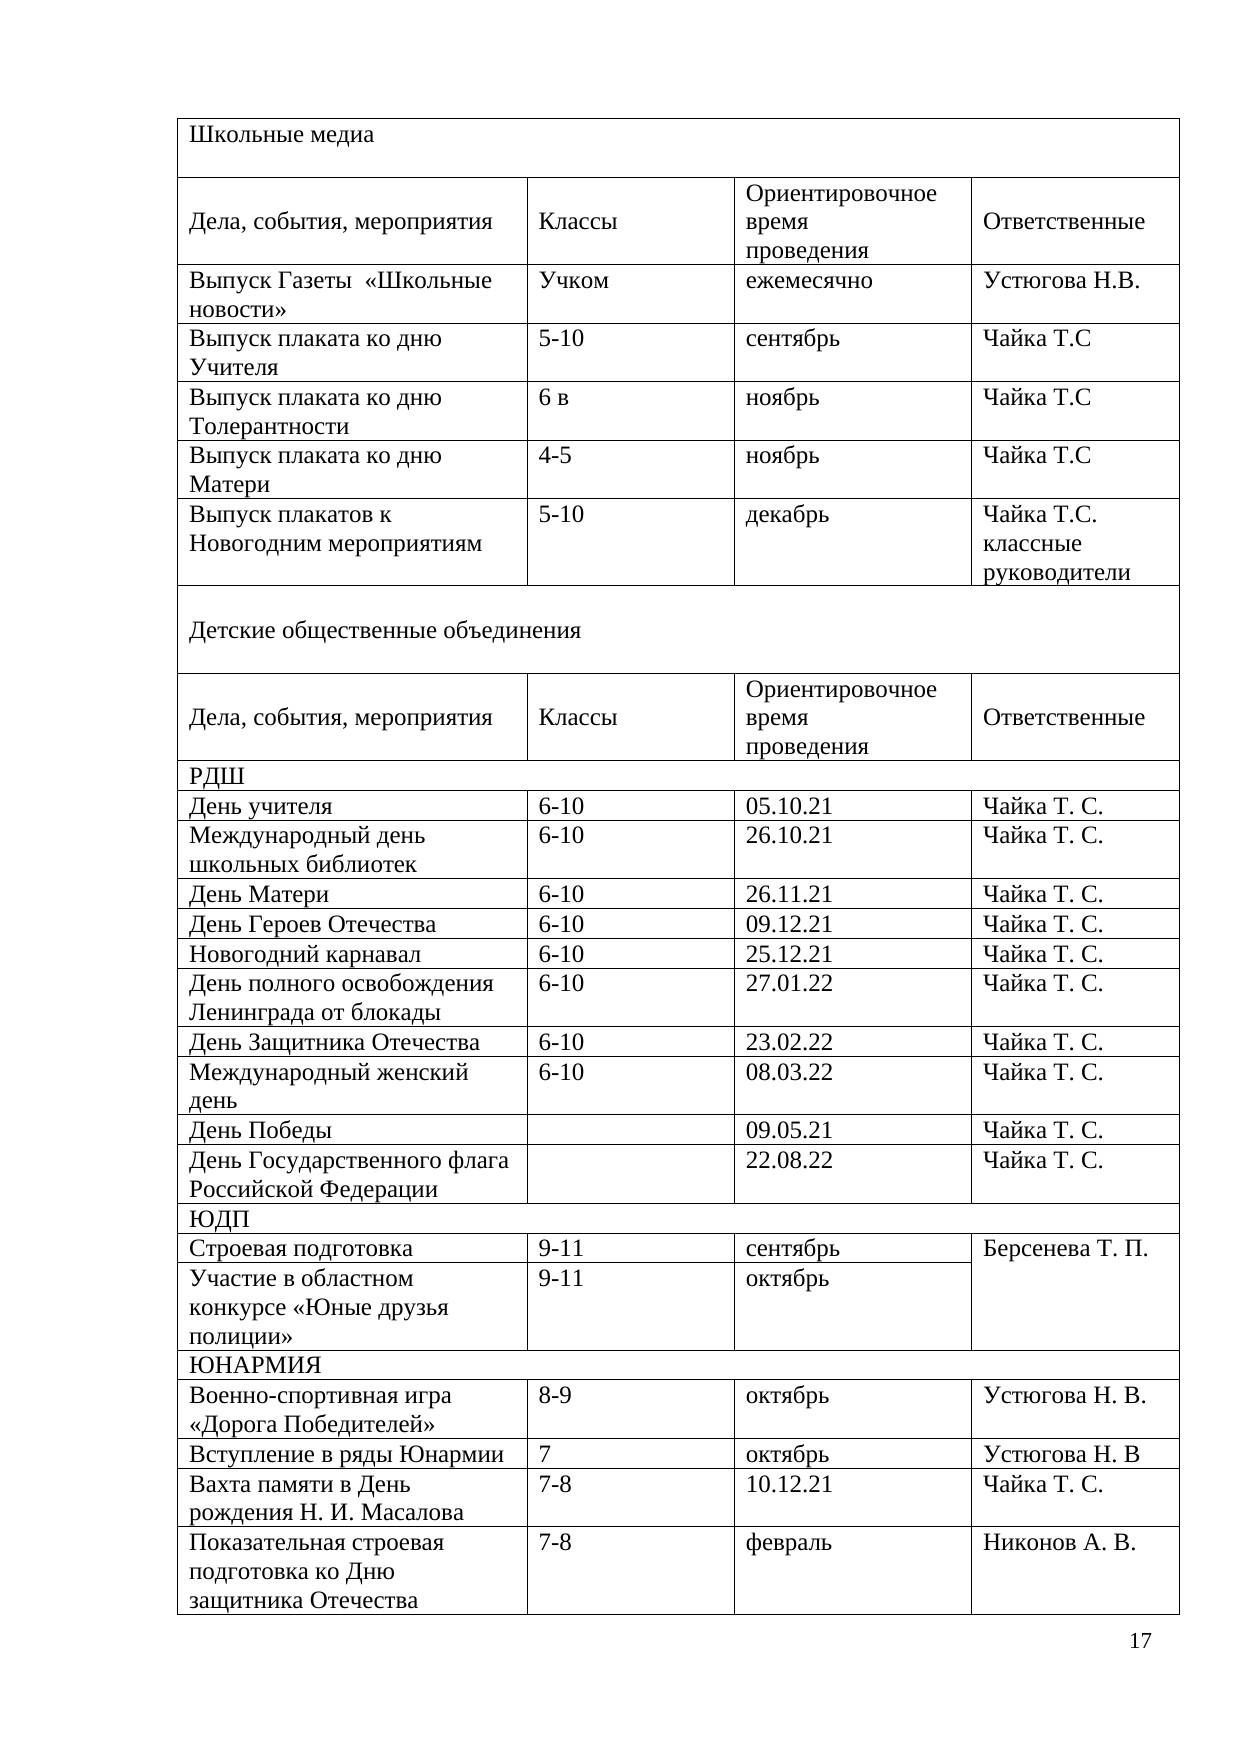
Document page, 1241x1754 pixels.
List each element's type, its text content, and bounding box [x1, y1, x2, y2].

table_cell октябрь [735, 1263, 971, 1349]
table_cell Выпуск плакатов к Новогодним мероприятиям [178, 499, 527, 585]
table_cell 7 [528, 1439, 734, 1468]
table_cell 6 в [528, 382, 734, 439]
table_cell Дела, события, мероприятия [178, 674, 527, 760]
table_cell 5-10 [528, 499, 734, 585]
table_cell Международный день школьных библиотек [178, 821, 527, 878]
table_cell 10.12.21 [735, 1469, 971, 1526]
table_cell 23.02.22 [735, 1027, 971, 1056]
table_cell Ответственные [972, 674, 1179, 760]
table_cell 25.12.21 [735, 939, 971, 967]
table_cell Вахта памяти в День рождения Н. И. Масалова [178, 1469, 527, 1526]
table_cell Дела, события, мероприятия [178, 178, 527, 264]
table_cell День Победы [178, 1115, 527, 1144]
table_cell 6-10 [528, 909, 734, 938]
table_cell 22.08.22 [735, 1145, 971, 1203]
table_cell декабрь [735, 499, 971, 585]
table_cell Чайка Т. С. [972, 821, 1179, 878]
table_cell ЮДП [178, 1204, 1179, 1232]
table_cell Чайка Т. С. [972, 1027, 1179, 1056]
table_cell 6-10 [528, 1027, 734, 1056]
table_cell Ориентировочное время проведения [735, 674, 971, 760]
table_cell Новогодний карнавал [178, 939, 527, 967]
table_cell День Матери [178, 879, 527, 908]
table_cell Чайка Т.С. классные руководители [972, 499, 1179, 585]
table_cell 9-11 [528, 1234, 734, 1262]
table_cell ноябрь [735, 382, 971, 439]
table_cell Выпуск Газеты «Школьные новости» [178, 265, 527, 322]
table_cell сентябрь [735, 324, 971, 381]
table_cell Устюгова Н. В [972, 1439, 1179, 1468]
table_cell 8-9 [528, 1380, 734, 1438]
table_cell Чайка Т. С. [972, 791, 1179, 819]
table_cell Чайка Т. С. [972, 1469, 1179, 1526]
table_cell День Государственного флага Российской Федерации [178, 1145, 527, 1203]
table_cell [528, 1115, 734, 1144]
table_cell 05.10.21 [735, 791, 971, 819]
table_cell 6-10 [528, 969, 734, 1026]
table_cell День полного освобождения Ленинграда от блокады [178, 969, 527, 1026]
table_cell 7-8 [528, 1527, 734, 1613]
table_cell 27.01.22 [735, 969, 971, 1026]
table_cell 09.12.21 [735, 909, 971, 938]
table_cell 26.11.21 [735, 879, 971, 908]
table_cell 6-10 [528, 821, 734, 878]
table_cell февраль [735, 1527, 971, 1613]
table_cell ЮНАРМИЯ [178, 1351, 1179, 1379]
table_cell Берсенева Т. П. [972, 1234, 1179, 1349]
table_cell [528, 1145, 734, 1203]
table_cell 9-11 [528, 1263, 734, 1349]
table_cell Чайка Т. С. [972, 1145, 1179, 1203]
table_cell Выпуск плаката ко дню Матери [178, 441, 527, 498]
table_cell 08.03.22 [735, 1057, 971, 1114]
table_cell Выпуск плаката ко дню Толерантности [178, 382, 527, 439]
table_cell Классы [528, 674, 734, 760]
table_cell Чайка Т. С. [972, 939, 1179, 967]
table_cell Школьные медиа [178, 119, 1179, 177]
table_cell Военно-спортивная игра «Дорога Победителей» [178, 1380, 527, 1438]
table_cell Детские общественные объединения [178, 586, 1179, 673]
table_cell Устюгова Н.В. [972, 265, 1179, 322]
table_cell День Героев Отечества [178, 909, 527, 938]
table_cell сентябрь [735, 1234, 971, 1262]
table_cell РДШ [178, 761, 1179, 790]
table_cell Строевая подготовка [178, 1234, 527, 1262]
table_cell День учителя [178, 791, 527, 819]
table_cell 09.05.21 [735, 1115, 971, 1144]
table_cell 4-5 [528, 441, 734, 498]
table_cell 7-8 [528, 1469, 734, 1526]
table_cell 6-10 [528, 791, 734, 819]
table_cell Чайка Т.С [972, 382, 1179, 439]
table_cell Чайка Т. С. [972, 1115, 1179, 1144]
table_cell День Защитника Отечества [178, 1027, 527, 1056]
table_cell Выпуск плаката ко дню Учителя [178, 324, 527, 381]
table_cell Учком [528, 265, 734, 322]
table_cell Ответственные [972, 178, 1179, 264]
table_cell Вступление в ряды Юнармии [178, 1439, 527, 1468]
table_cell Чайка Т.С [972, 441, 1179, 498]
table_cell Международный женский день [178, 1057, 527, 1114]
table_cell Классы [528, 178, 734, 264]
table_cell 6-10 [528, 1057, 734, 1114]
table_cell Чайка Т. С. [972, 909, 1179, 938]
table_cell 26.10.21 [735, 821, 971, 878]
table_cell Участие в областном конкурсе «Юные друзья полиции» [178, 1263, 527, 1349]
table_cell 5-10 [528, 324, 734, 381]
table_cell 6-10 [528, 939, 734, 967]
table_cell Чайка Т. С. [972, 1057, 1179, 1114]
table_cell октябрь [735, 1439, 971, 1468]
table_cell Чайка Т. С. [972, 879, 1179, 908]
table_cell Никонов А. В. [972, 1527, 1179, 1613]
table_cell Чайка Т.С [972, 324, 1179, 381]
table_cell ноябрь [735, 441, 971, 498]
table_cell Ориентировочное время проведения [735, 178, 971, 264]
table_cell 6-10 [528, 879, 734, 908]
table_cell Показательная строевая подготовка ко Дню защитника Отечества [178, 1527, 527, 1613]
table_cell Устюгова Н. В. [972, 1380, 1179, 1438]
table_cell октябрь [735, 1380, 971, 1438]
table_cell ежемесячно [735, 265, 971, 322]
table_cell Чайка Т. С. [972, 969, 1179, 1026]
